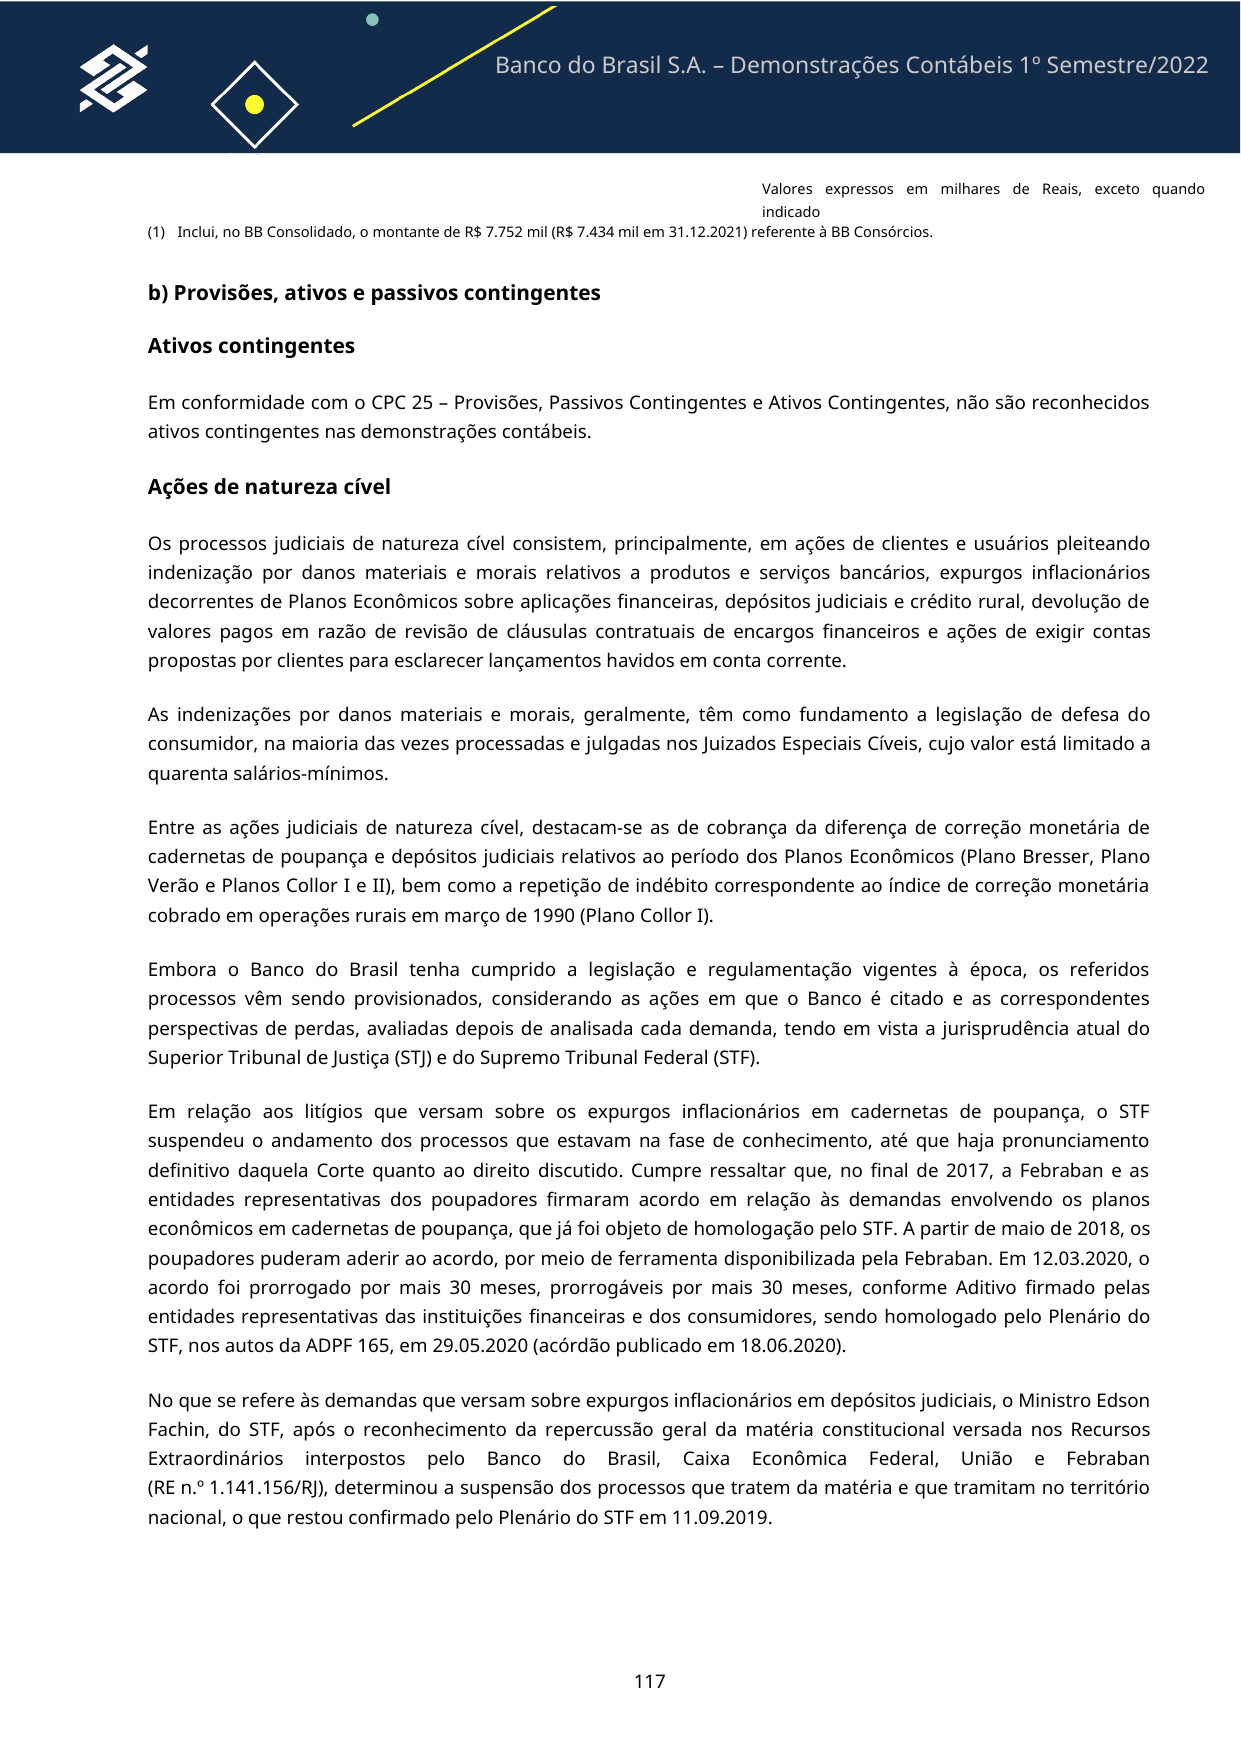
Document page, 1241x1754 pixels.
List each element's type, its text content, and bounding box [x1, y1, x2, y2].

picture [584, 62, 588, 72]
text Em relação aos litígios que versam sobre os expurgos inflacionários em cadernetas de poupança, o STF suspendeu o andamento dos processos que estavam na fase de conhecimento, até que haja pronunciamento definitivo daquela Corte quanto ao direito discutido. Cumpre ressaltar que, no final de 2017, a Febraban e as entidades representativas dos poupadores firmaram acordo em relação às demandas envolvendo os planos econômicos em cadernetas de poupança, que já foi objeto de homologação pelo STF. A partir de maio de 2018, os poupadores puderam aderir ao acordo, por meio de ferramenta disponibilizada pela Febraban. Em 12.03.2020, o acordo foi prorrogado por mais 30 meses, prorrogáveis por mais 30 meses, conforme Aditivo firmado pelas entidades representativas das instituições financeiras e dos consumidores, sendo homologado pelo Plenário do STF, nos autos da ADPF 165, em 29.05.2020 (acórdão publicado em 18.06.2020). [148, 1098, 1152, 1358]
text (1) Inclui, no BB Consolidado, o montante de R$ 7.752 mil (R$ 7.434 mil em 31.12.2021) referente à BB Consórcios. [148, 221, 1152, 241]
text Ativos contingentes [148, 331, 1152, 360]
text ) Provisões, ativos e passivos contingentes [148, 278, 1152, 306]
picture [210, 6, 588, 149]
picture [79, 44, 148, 113]
text Em conformidade com o CPC 25 – Provisões, Passivos Contingentes e Ativos Contingentes, não são reconhecidos ativos contingentes nas demonstrações contábeis. [148, 389, 1152, 444]
text Os processos judiciais de natureza cível consistem, principalmente, em ações de clientes e usuários pleiteando indenização por danos materiais e morais relativos a produtos e serviços bancários, expurgos inflacionários decorrentes de Planos Econômicos sobre aplicações financeiras, depósitos judiciais e crédito rural, devolução de valores pagos em razão de revisão de cláusulas contratuais de encargos financeiros e ações de exigir contas propostas por clientes para esclarecer lançamentos havidos em conta corrente. [148, 530, 1152, 673]
text Embora o Banco do Brasil tenha cumprido a legislação e regulamentação vigentes à época, os referidos processos vêm sendo provisionados, considerando as ações em que o Banco é citado e as correspondentes perspectivas de perdas, avaliadas depois de analisada cada demanda, tendo em vista a jurisprudência atual do Superior Tribunal de Justiça (STJ) e do Supremo Tribunal Federal (STF). [148, 956, 1152, 1070]
text Ações de natureza cível [148, 472, 1152, 501]
text No que se refere às demandas que versam sobre expurgos inflacionários em depósitos judiciais, o Ministro Edson Fachin, do STF, após o reconhecimento da repercussão geral da matéria constitucional versada nos Recursos Extraordinários interpostos pelo Banco do Brasil, Caixa Econômica Federal, União e Febraban (RE n.º 1.141.156/RJ), determinou a suspensão dos processos que tratem da matéria e que tramitam no território nacional, o que restou confirmado pelo Plenário do STF em 11.09.2019. [148, 1387, 1152, 1529]
text Entre as ações judiciais de natureza cível, destacam-se as de cobrança da diferença de correção monetária de cadernetas de poupança e depósitos judiciais relativos ao período dos Planos Econômicos (Plano Bresser, Plano Verão e Planos Collor I e II), bem como a repetição de indébito correspondente ao índice de correção monetária cobrado em operações rurais em março de 1990 (Plano Collor I). [148, 814, 1152, 928]
text As indenizações por danos materiais e morais, geralmente, têm como fundamento a legislação de defesa do consumidor, na maioria das vezes processadas e julgadas nos Juizados Especiais Cíveis, cujo valor está limitado a quarenta salários-mínimos. [148, 701, 1152, 786]
